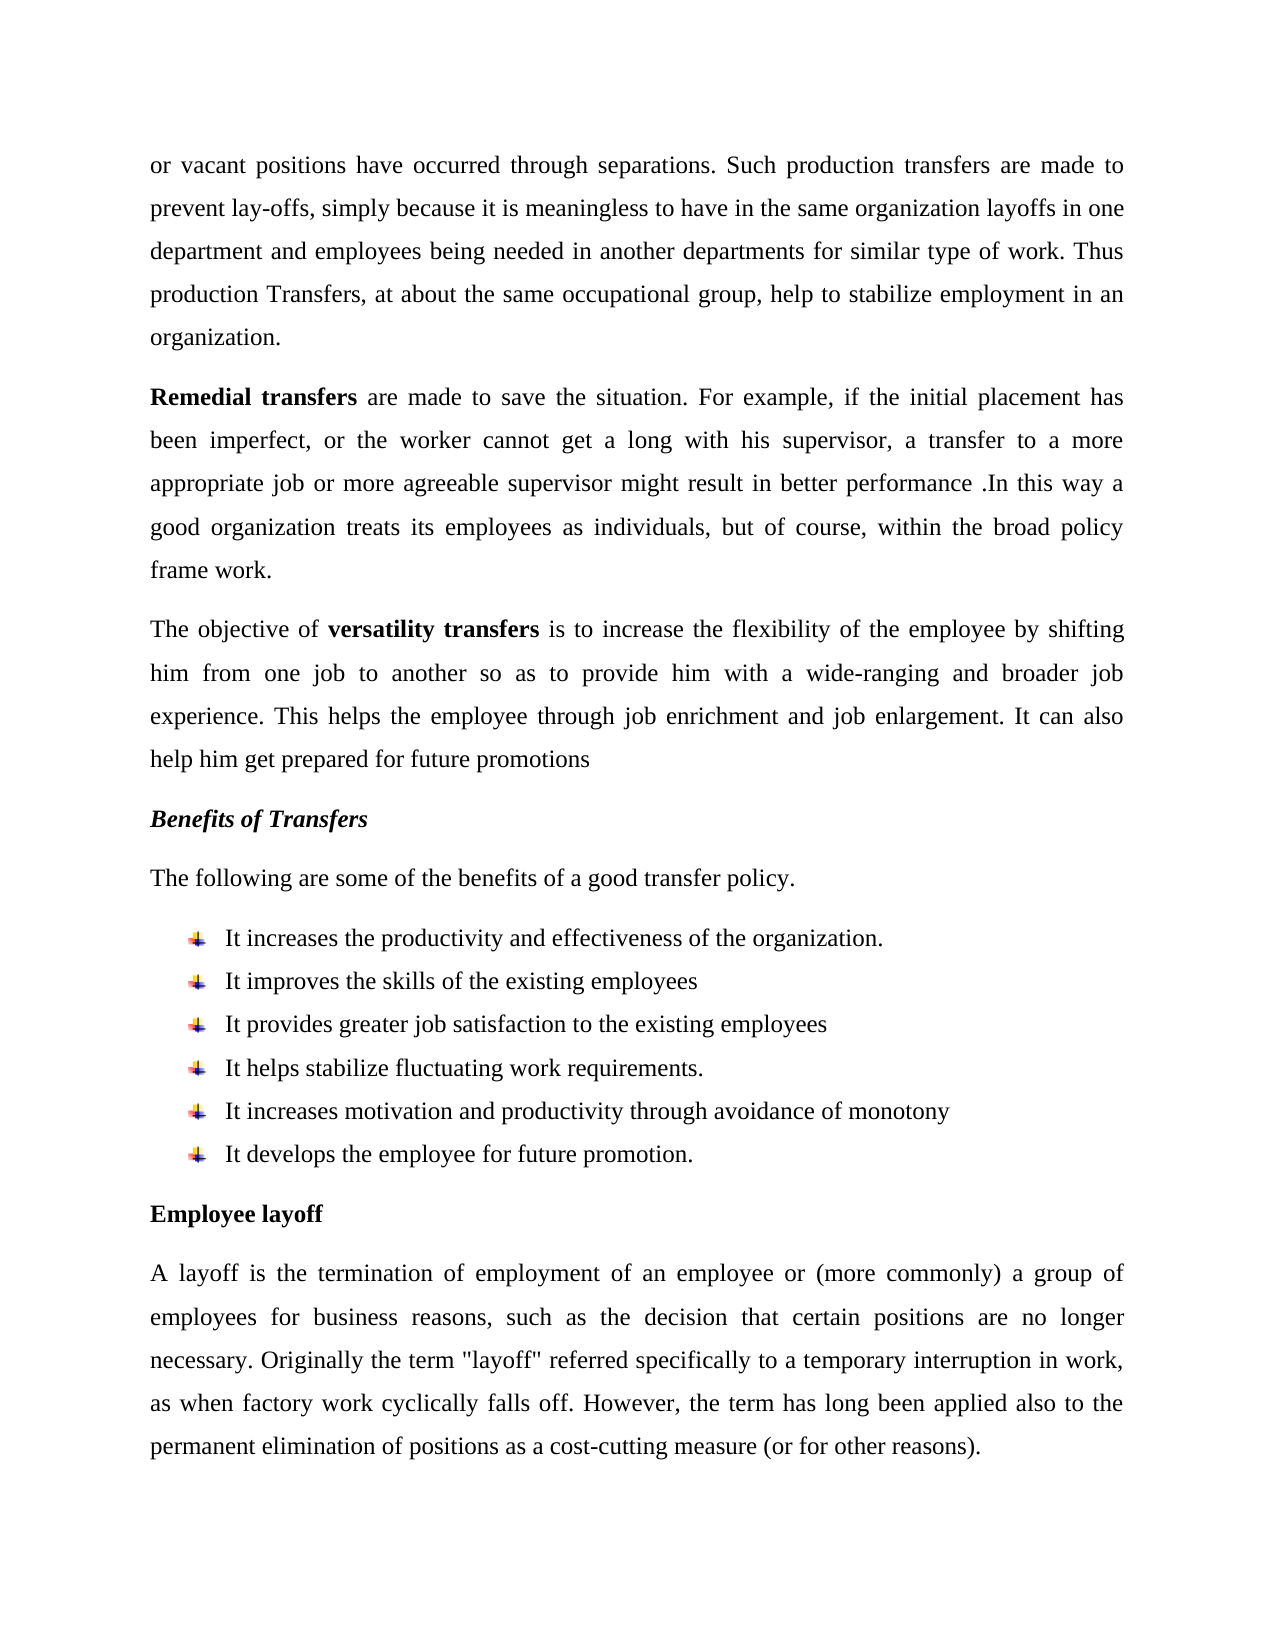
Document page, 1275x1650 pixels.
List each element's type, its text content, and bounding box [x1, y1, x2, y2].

text Remedial transfers are made to save the situation. For example, if the initial placement has been imperfect, or the worker cannot get a long with his supervisor, a transfer to a more appropriate job or more agreeable supervisor might result in better performance .In this way a good organization treats its employees as individuals, but of course, within the broad policy frame work. [150, 382, 1125, 583]
list It improves the skills of the existing employees [187, 966, 1125, 995]
list It increases the productivity and effectiveness of the organization. [187, 923, 1125, 952]
text The objective of versatility transfers is to increase the flexibility of the employee by shifting him from one job to another so as to provide him with a wide-ranging and broader job experience. This helps the employee through job enrichment and job enlargement. It can also help him get prepared for future promotions [150, 614, 1125, 773]
list It develops the employee for future promotion. [187, 1139, 1125, 1168]
text Benefits of Transfers [150, 804, 1125, 832]
list It provides greater job satisfaction to the existing employees [187, 1009, 1125, 1038]
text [150, 150, 1125, 351]
picture [188, 1059, 206, 1076]
text The following are some of the benefits of a good transfer policy. [150, 863, 1125, 892]
picture [188, 930, 206, 947]
picture [188, 1016, 206, 1033]
list It helps stabilize fluctuating work requirements. [187, 1053, 1125, 1081]
text A layoff is the termination of employment of an employee or (more commonly) a group of employees for business reasons, such as the decision that certain positions are no longer necessary. Originally the term "layoff" referred specifically to a temporary interruption in work, as when factory work cyclically falls off. However, the term has long been applied also to the permanent elimination of positions as a cost-cutting measure (or for other reasons). [150, 1258, 1125, 1460]
picture [188, 973, 206, 990]
text Employee layoff [150, 1199, 1125, 1227]
picture [188, 1102, 206, 1120]
picture [188, 1145, 206, 1163]
list It increases motivation and productivity through avoidance of monotony [187, 1096, 1125, 1124]
